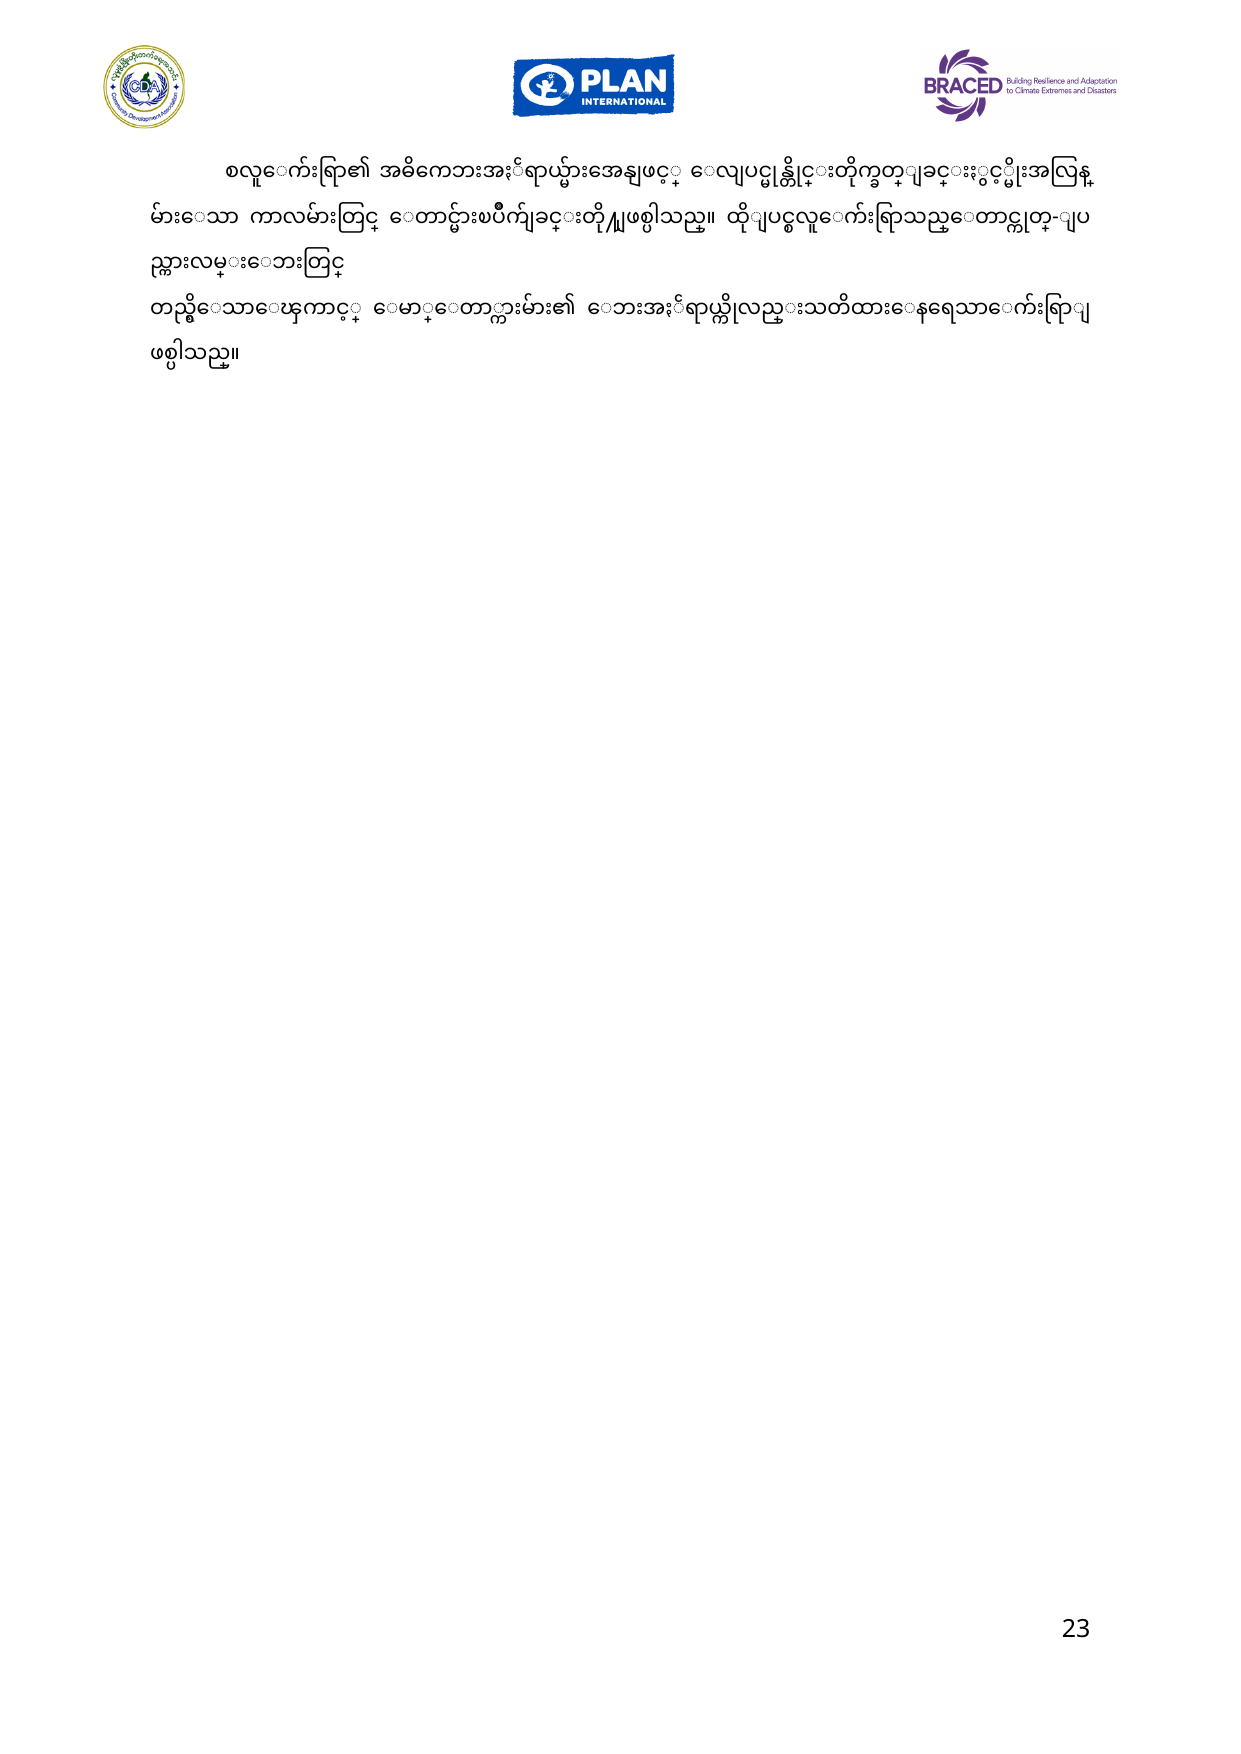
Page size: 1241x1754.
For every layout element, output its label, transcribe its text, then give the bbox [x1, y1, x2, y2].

text စလူေက်းရြာ၏ အဓိကေဘးအႏၲရာယ္မ်ားအေနျဖင့္ ေလျပင္မုန္တိုင္းတိုက္ခတ္ျခင္းႏွင့္မိုးအလြန္မ်ားေသာ ကာလမ်ားတြင္ ေတာင္မ်ားၿပိဳက်ျခင္းတို႔ျဖစ္ပါသည္။ ထိုျပင္စလူေက်းရြာသည္ေတာင္ကုတ္-ျပည္ကားလမ္းေဘးတြင္ တည္ရွိေသာေၾကာင့္ ေမာ္ေတာ္ကားမ်ား၏ ေဘးအႏၲရာယ္ကိုလည္းသတိထားေနရေသာေက်းရြာျဖစ္ပါသည္။ [150, 150, 1090, 378]
picture [920, 45, 1122, 125]
picture [509, 52, 678, 120]
picture [103, 45, 185, 129]
